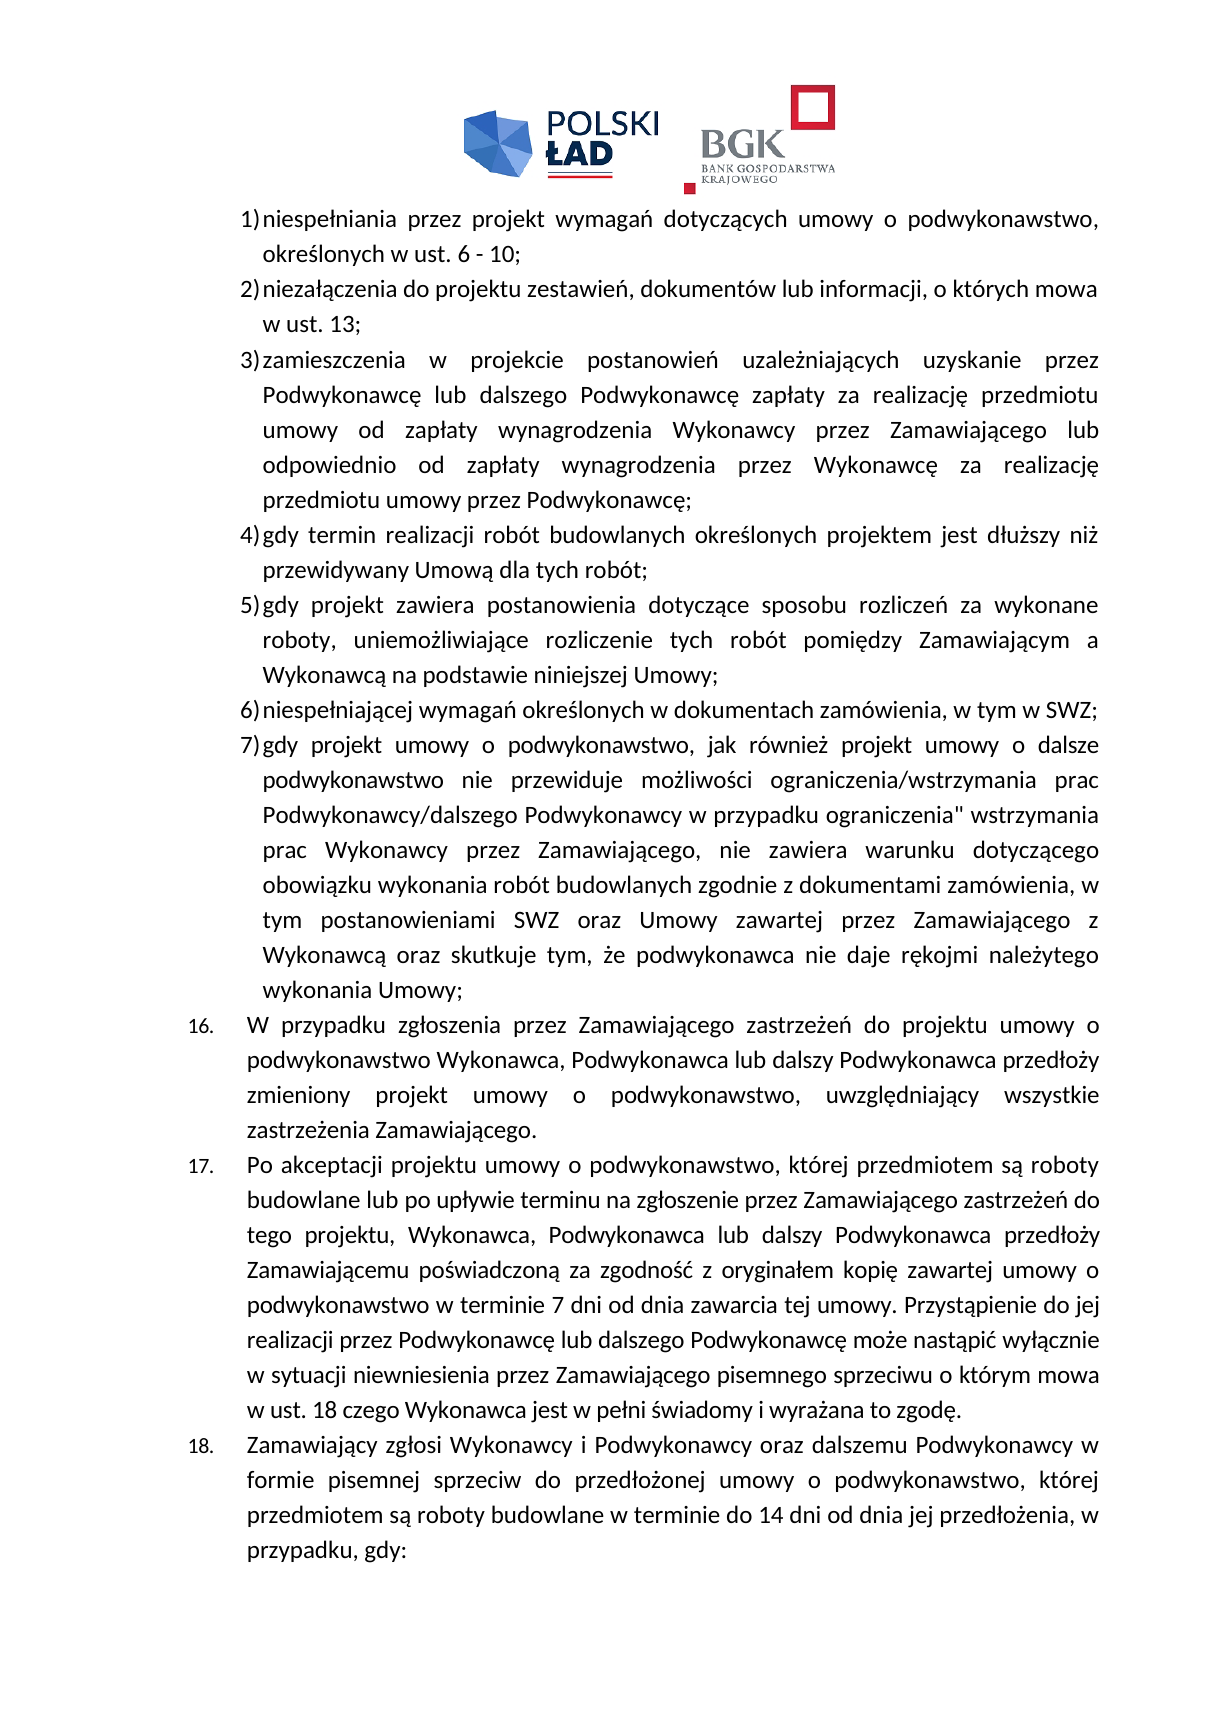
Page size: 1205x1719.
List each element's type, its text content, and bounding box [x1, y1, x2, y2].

list zamieszczenia w projekcie postanowień uzależniających uzyskanie przez Podwykonawcę lub dalszego Podwykonawcę zapłaty za realizację przedmiotu umowy od zapłaty wynagrodzenia Wykonawcy przez Zamawiającego lub odpowiednio od zapłaty wynagrodzenia przez Wykonawcę za realizację przedmiotu umowy przez Podwykonawcę; [240, 344, 1100, 514]
list niespełniania przez projekt wymagań dotyczących umowy o podwykonawstwo, określonych w ust. 6 - 10; [240, 203, 1100, 269]
list Zamawiający zgłosi Wykonawcy i Podwykonawcy oraz dalszemu Podwykonawcy w formie pisemnej sprzeciw do przedłożonej umowy o podwykonawstwo, której przedmiotem są roboty budowlane w terminie do 14 dni od dnia jej przedłożenia, w przypadku, gdy: [187, 1430, 1100, 1565]
list niespełniającej wymagań określonych w dokumentach zamówienia, w tym w SWZ; [240, 694, 1100, 724]
list Po akceptacji projektu umowy o podwykonawstwo, której przedmiotem są roboty budowlane lub po upływie terminu na zgłoszenie przez Zamawiającego zastrzeżeń do tego projektu, Wykonawca, Podwykonawca lub dalszy Podwykonawca przedłoży Zamawiającemu poświadczoną za zgodność z oryginałem kopię zawartej umowy o podwykonawstwo w terminie 7 dni od dnia zawarcia tej umowy. Przystąpienie do jej realizacji przez Podwykonawcę lub dalszego Podwykonawcę może nastąpić wyłącznie w sytuacji niewniesienia przez Zamawiającego pisemnego sprzeciwu o którym mowa w ust. 18 czego Wykonawca jest w pełni świadomy i wyrażana to zgodę. [187, 1150, 1100, 1425]
list gdy projekt umowy o podwykonawstwo, jak również projekt umowy o dalsze podwykonawstwo nie przewiduje możliwości ograniczenia/wstrzymania prac Podwykonawcy/dalszego Podwykonawcy w przypadku ograniczenia" wstrzymania prac Wykonawcy przez Zamawiającego, nie zawiera warunku dotyczącego obowiązku wykonania robót budowlanych zgodnie z dokumentami zamówienia, w tym postanowieniami SWZ oraz Umowy zawartej przez Zamawiającego z Wykonawcą oraz skutkuje tym, że podwykonawca nie daje rękojmi należytego wykonania Umowy; [240, 730, 1100, 1005]
list W przypadku zgłoszenia przez Zamawiającego zastrzeżeń do projektu umowy o podwykonawstwo Wykonawca, Podwykonawca lub dalszy Podwykonawca przedłoży zmieniony projekt umowy o podwykonawstwo, uwzględniający wszystkie zastrzeżenia Zamawiającego. [187, 1010, 1100, 1145]
list niezałączenia do projektu zestawień, dokumentów lub informacji, o których mowa w ust. 13; [240, 273, 1100, 339]
list gdy termin realizacji robót budowlanych określonych projektem jest dłuższy niż przewidywany Umową dla tych robót; [240, 519, 1100, 584]
list gdy projekt zawiera postanowienia dotyczące sposobu rozliczeń za wykonane roboty, uniemożliwiające rozliczenie tych robót pomiędzy Zamawiającym a Wykonawcą na podstawie niniejszej Umowy; [240, 589, 1100, 689]
